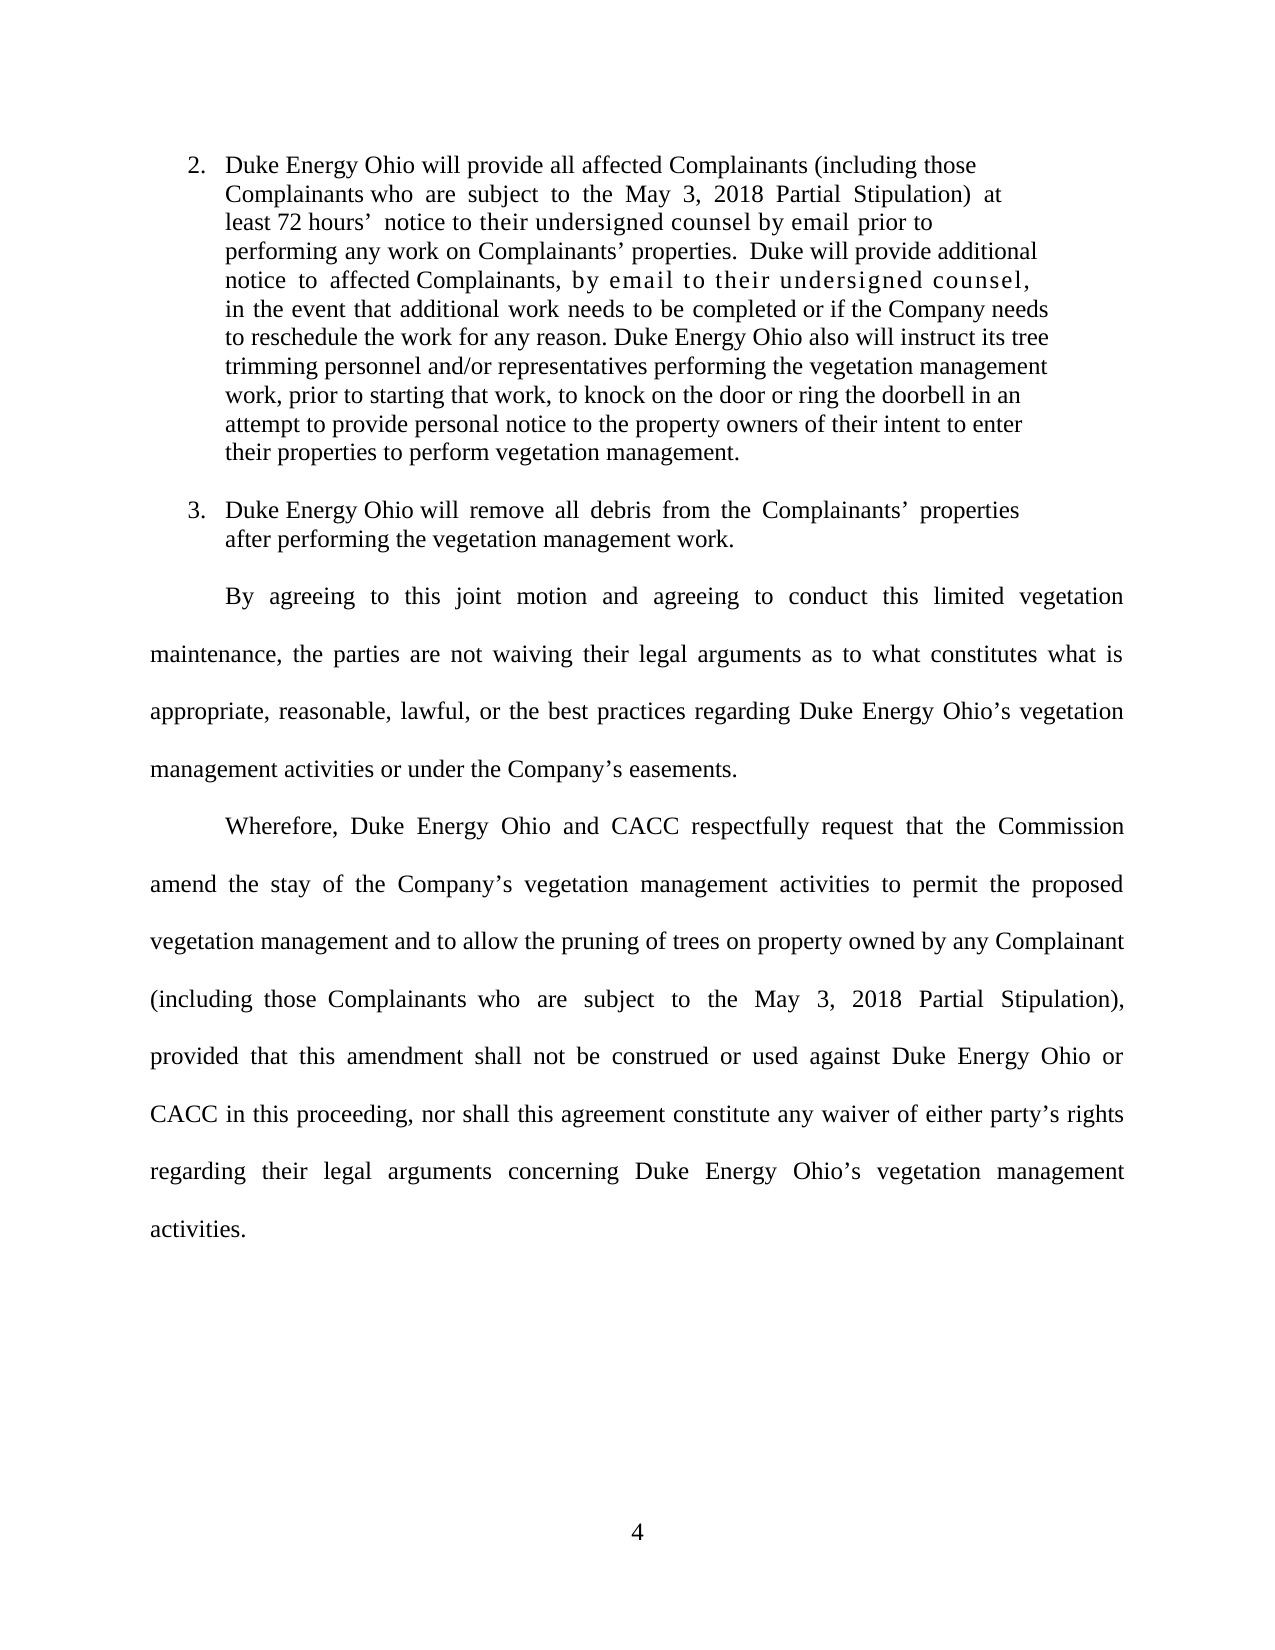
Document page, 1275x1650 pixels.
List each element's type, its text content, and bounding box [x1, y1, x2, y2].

list Duke Energy Ohio will provide all affected Complainants (including those Complainants who are subject to the May 3, 2018 Partial Stipulation) at least 72 hours’ notice to their undersigned counsel by email prior to performing any work on Complainants’ properties. Duke will provide additional notice to affected Complainants, by email to their undersigned counsel, in the event that additional work needs to be completed or if the Company needs to reschedule the work for any reason. Duke Energy Ohio also will instruct its tree trimming personnel and/or representatives performing the vegetation management work, prior to starting that work, to knock on the door or ring the doorbell in an attempt to provide personal notice to the property owners of their intent to enter their properties to perform vegetation management. [187, 150, 1050, 466]
text By agreeing to this joint motion and agreeing to conduct this limited vegetation maintenance, the parties are not waiving their legal arguments as to what constitutes what is appropriate, reasonable, lawful, or the best practices regarding Duke Energy Ohio’s vegetation management activities or under the Company’s easements. [150, 581, 1125, 782]
list Duke Energy Ohio will remove all debris from the Complainants’ properties after performing the vegetation management work. [187, 495, 1050, 552]
text Wherefore, Duke Energy Ohio and CACC respectfully request that the Commission amend the stay of the Company’s vegetation management activities to permit the proposed vegetation management and to allow the pruning of trees on property owned by any Complainant (including those Complainants who are subject to the May 3, 2018 Partial Stipulation), provided that this amendment shall not be construed or used against Duke Energy Ohio or CACC in this proceeding, nor shall this agreement constitute any waiver of either party’s rights regarding their legal arguments concerning Duke Energy Ohio’s vegetation management activities. [150, 811, 1125, 1242]
